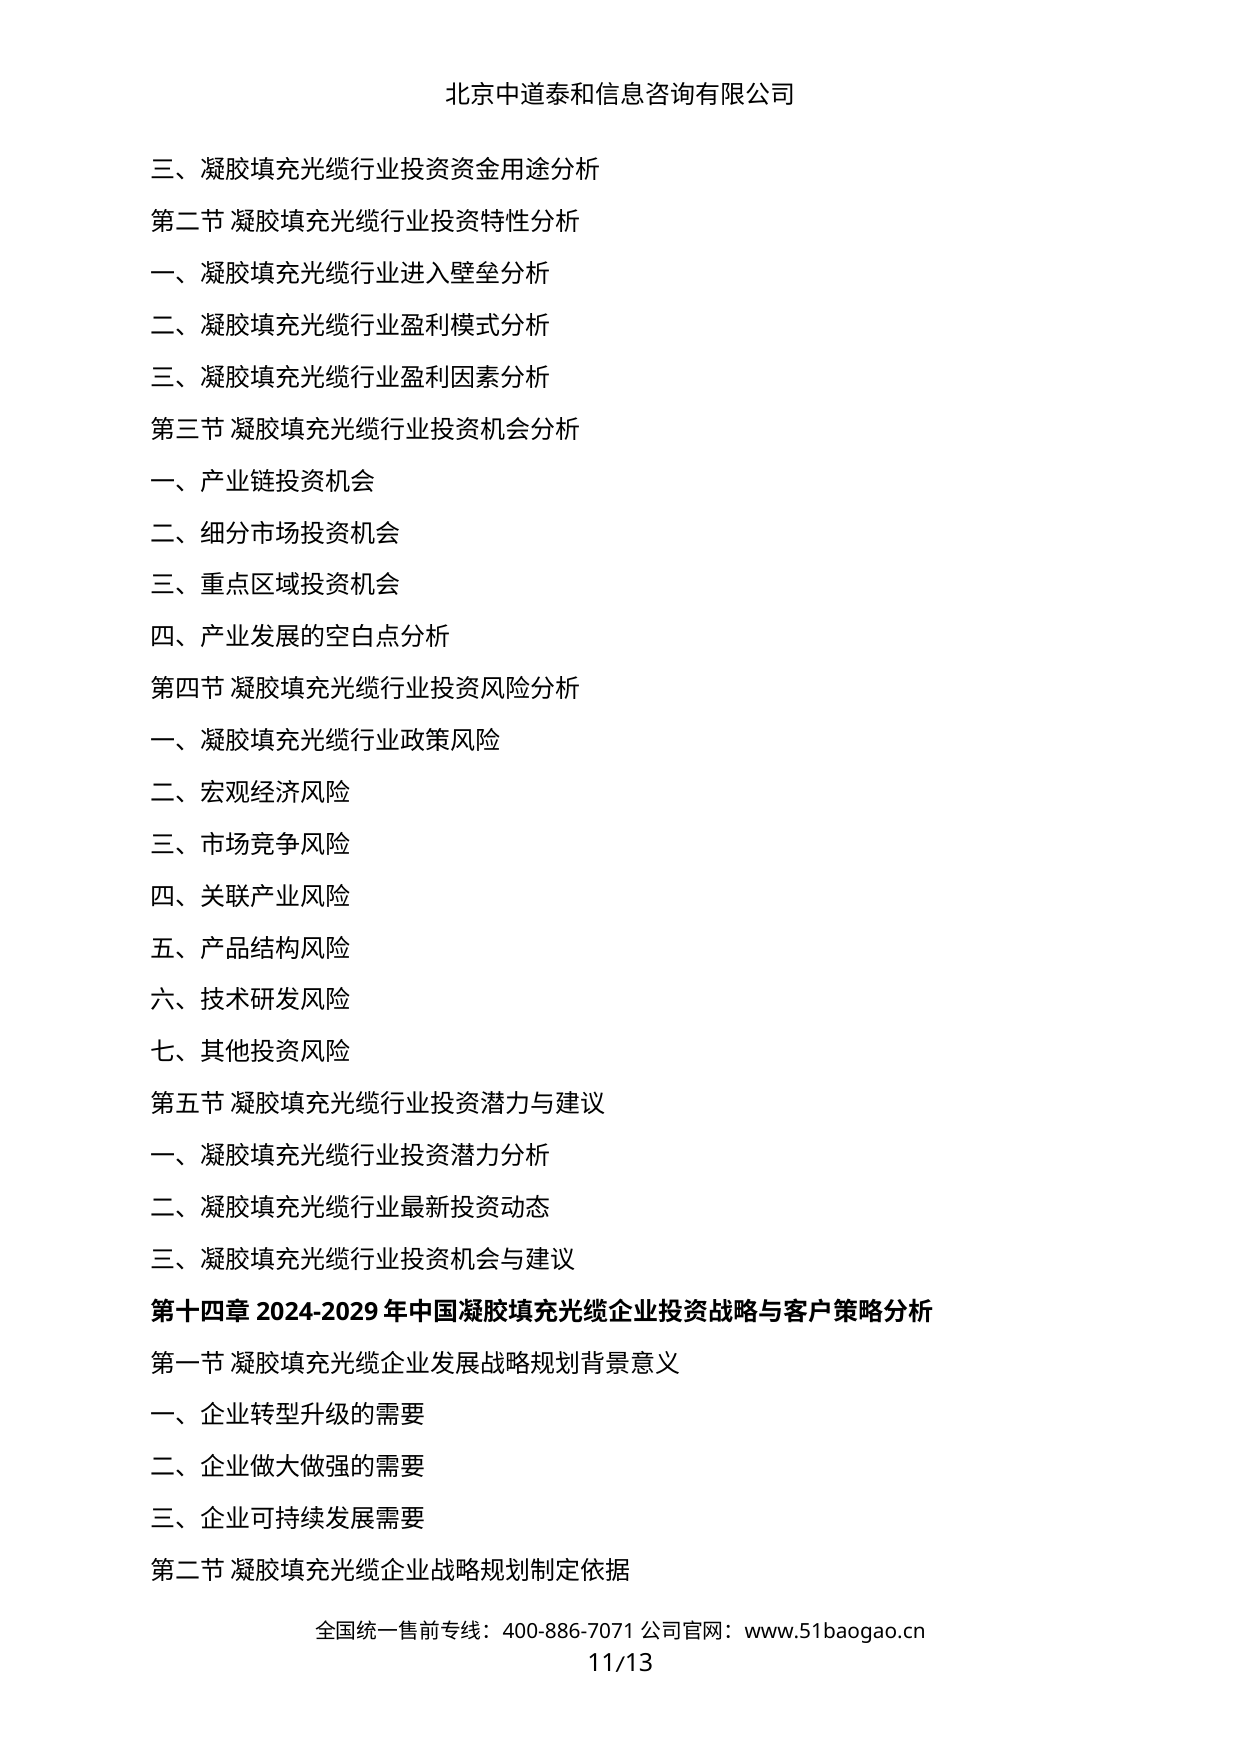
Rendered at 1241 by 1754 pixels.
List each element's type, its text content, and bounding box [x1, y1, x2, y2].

text 七、其他投资风险 [150, 1032, 1090, 1068]
text 第二节 凝胶填充光缆行业投资特性分析 [150, 202, 1090, 238]
text 一、企业转型升级的需要 [150, 1395, 1090, 1431]
text 第五节 凝胶填充光缆行业投资潜力与建议 [150, 1084, 1090, 1120]
text 三、市场竞争风险 [150, 824, 1090, 861]
text 第二节 凝胶填充光缆企业战略规划制定依据 [150, 1551, 1090, 1587]
text 二、凝胶填充光缆行业最新投资动态 [150, 1187, 1090, 1224]
text 三、重点区域投资机会 [150, 565, 1090, 601]
text 一、凝胶填充光缆行业投资潜力分析 [150, 1136, 1090, 1172]
text 五、产品结构风险 [150, 928, 1090, 964]
text 三、凝胶填充光缆行业投资机会与建议 [150, 1239, 1090, 1276]
text 第四节 凝胶填充光缆行业投资风险分析 [150, 669, 1090, 705]
text 六、技术研发风险 [150, 980, 1090, 1016]
text 第一节 凝胶填充光缆企业发展战略规划背景意义 [150, 1343, 1090, 1379]
text 第三节 凝胶填充光缆行业投资机会分析 [150, 409, 1090, 446]
text 三、企业可持续发展需要 [150, 1499, 1090, 1535]
text 四、关联产业风险 [150, 876, 1090, 912]
text 二、细分市场投资机会 [150, 513, 1090, 549]
text 四、产业发展的空白点分析 [150, 617, 1090, 653]
text 一、凝胶填充光缆行业政策风险 [150, 721, 1090, 757]
text 一、凝胶填充光缆行业进入壁垒分析 [150, 254, 1090, 290]
text 三、凝胶填充光缆行业盈利因素分析 [150, 357, 1090, 394]
text 第十四章 2024-2029年中国凝胶填充光缆企业投资战略与客户策略分析 [150, 1291, 1090, 1327]
text 一、产业链投资机会 [150, 461, 1090, 497]
text 二、企业做大做强的需要 [150, 1447, 1090, 1483]
text 三、凝胶填充光缆行业投资资金用途分析 [150, 150, 1090, 186]
text 二、宏观经济风险 [150, 772, 1090, 809]
text 二、凝胶填充光缆行业盈利模式分析 [150, 306, 1090, 342]
